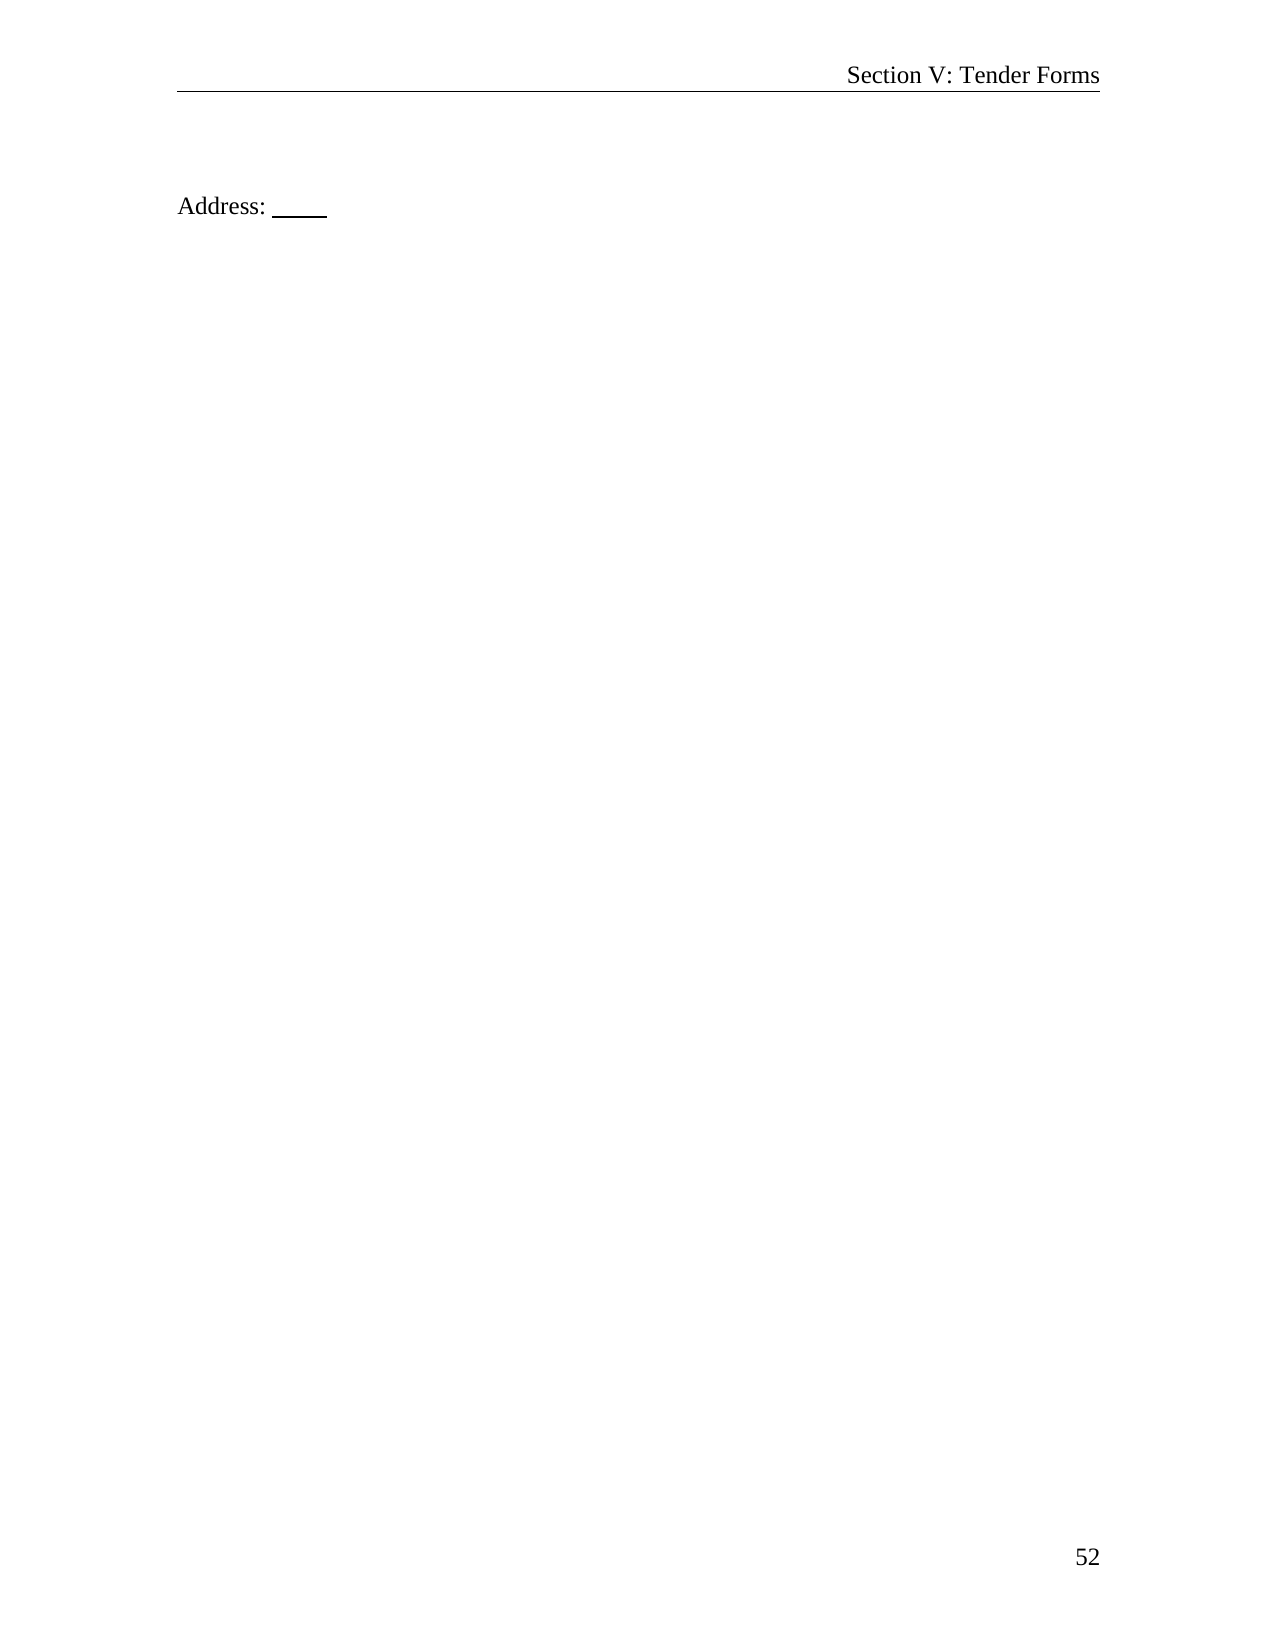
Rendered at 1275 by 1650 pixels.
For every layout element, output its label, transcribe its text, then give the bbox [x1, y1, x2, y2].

text Address: [177, 191, 1100, 220]
